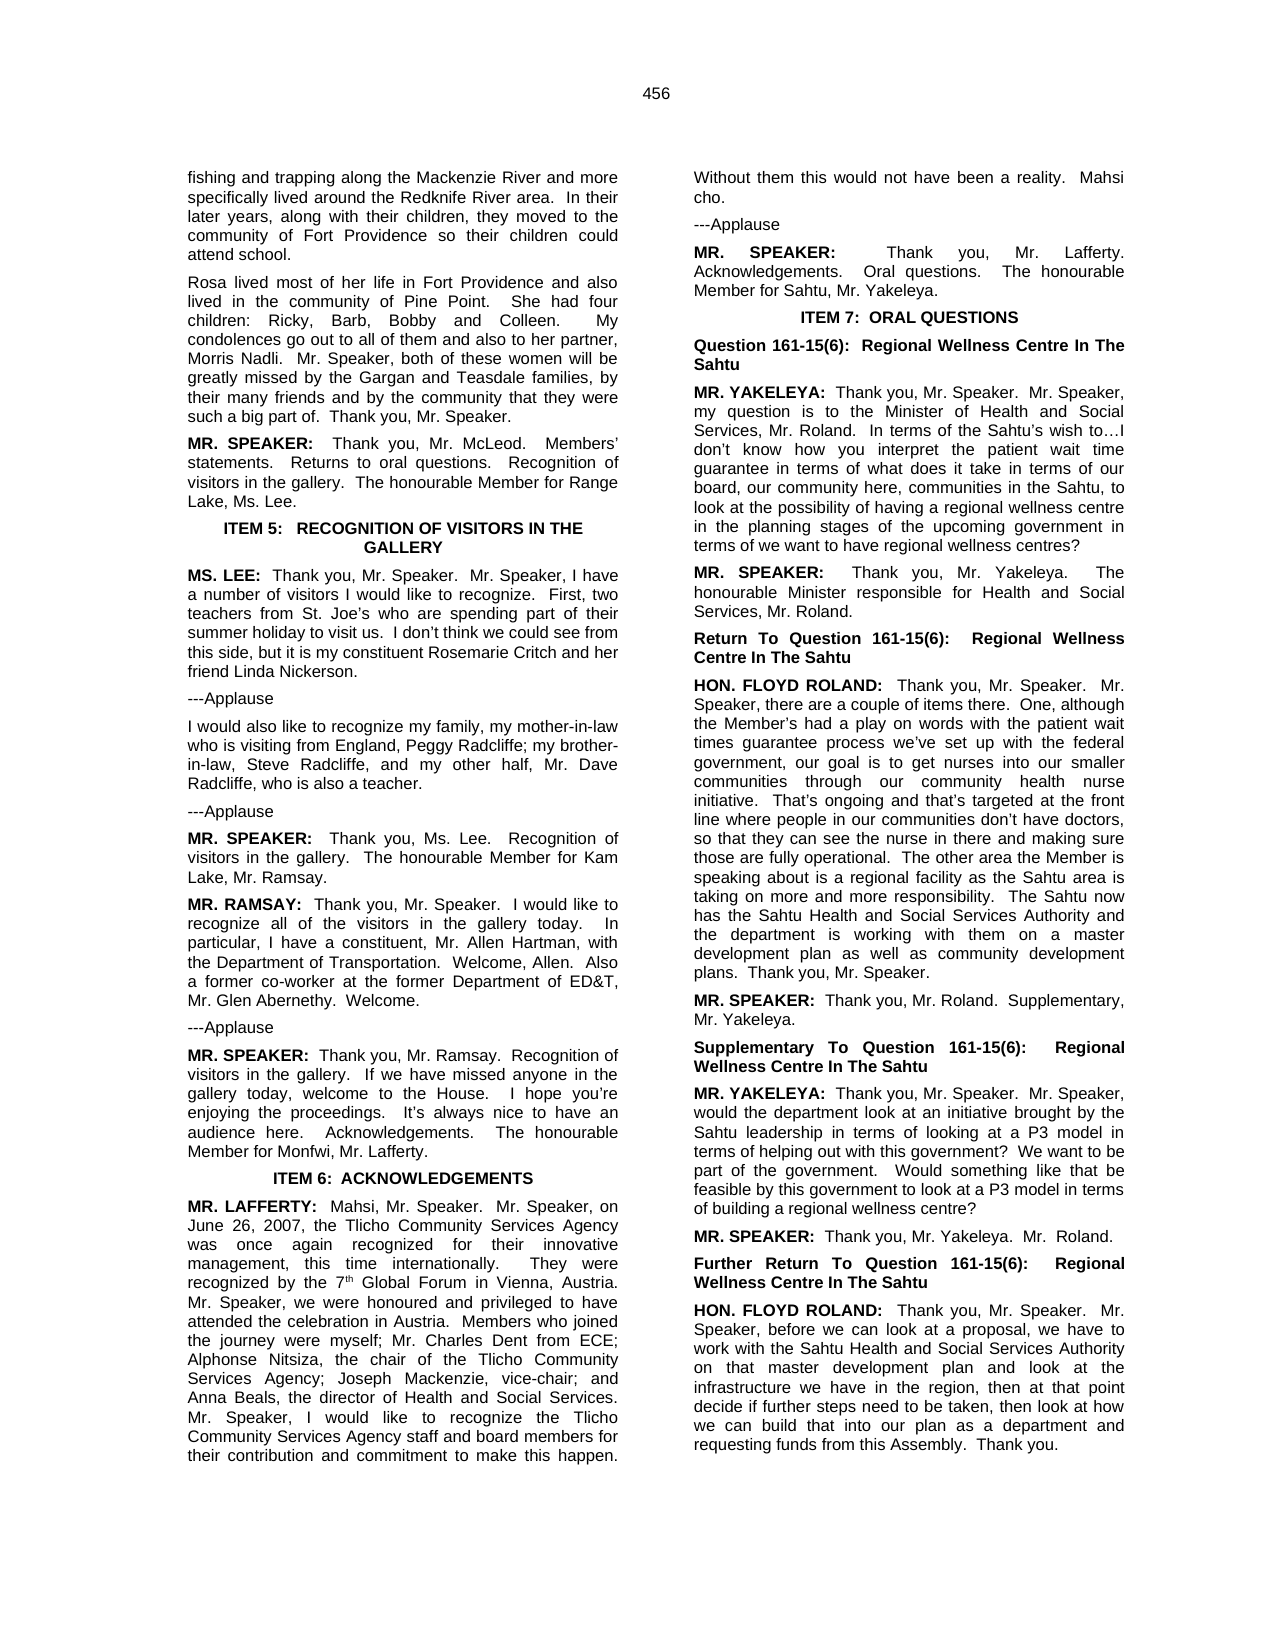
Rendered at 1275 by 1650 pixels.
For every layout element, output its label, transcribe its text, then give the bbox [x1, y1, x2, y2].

text MR. LAFFERTY: Mahsi, Mr. Speaker. Mr. Speaker, on June 26, 2007, the Tlicho Community Services Agency was once again recognized for their innovative management, this time internationally. They were recognized by the 7th Global Forum in . Mr. Speaker, we were honoured and privileged to have attended the celebration in . Members who joined the journey were myself; Mr. Charles Dent from ECE; Alphonse Nitsiza, the chair of the Tlicho Community Services Agency; Joseph Mackenzie, vice-chair; and Anna Beals, the director of Health and Social Services. Mr. Speaker, I would like to recognize the Tlicho Community Services Agency staff and board members for their contribution and commitment to make this happen. Without them this would not have been a reality. Mahsi cho. [187, 1197, 619, 1465]
subtitle Return To Question 161-15(6): Regional Wellness Centre In The Sahtu [694, 629, 1125, 667]
subtitle ITEM 6: ACKNOWLEDGEMENTS [187, 1169, 619, 1188]
text MR. SPEAKER: Thank you, Mr. Ramsay. Recognition of visitors in the gallery. If we have missed anyone in the gallery today, welcome to the House. I hope you’re enjoying the proceedings. It’s always nice to have an audience here. Acknowledgements. The honourable Member for Monfwi, Mr. Lafferty. [187, 1046, 619, 1161]
subtitle Supplementary To Question 161-15(6): Regional Wellness Centre In The Sahtu [694, 1037, 1125, 1076]
text MR. SPEAKER: Thank you, Ms. Lee. Recognition of visitors in the gallery. The honourable Member for , Mr. Ramsay. [187, 829, 619, 887]
text I would also like to recognize my family, my mother-in-law who is visiting from , Peggy Radcliffe; my brother-in-law, Steve Radcliffe, and my other half, Mr. Dave Radcliffe, who is also a teacher. [187, 717, 619, 793]
text HON. FLOYD ROLAND: Thank you, Mr. Speaker. Mr. Speaker, before we can look at a proposal, we have to work with the Sahtu Health and Social Services Authority on that master development plan and look at the infrastructure we have in the region, then at that point decide if further steps need to be taken, then look at how we can build that into our plan as a department and requesting funds from this Assembly. Thank you. [694, 1301, 1125, 1454]
text ---Applause [187, 802, 619, 821]
text MR. RAMSAY: Thank you, Mr. Speaker. I would like to recognize all of the visitors in the gallery today. In particular, I have a constituent, Mr. Hartman, with the Department of Transportation. Welcome, . Also a former co-worker at the former Department of ED&T, Mr. Glen Abernethy. Welcome. [187, 895, 619, 1010]
text MS. LEE: Thank you, Mr. Speaker. Mr. Speaker, I have a number of visitors I would like to recognize. First, two teachers from St. Joe’s who are spending part of their summer holiday to visit us. I don’t think we could see from this side, but it is my constituent Rosemarie Critch and her friend Linda Nickerson. [187, 566, 619, 681]
text MR. SPEAKER: Thank you, Mr. Roland. Supplementary, Mr. Yakeleya. [694, 991, 1125, 1029]
text Rosa lived most of her life in and also lived in the community of Pine Point. She had four children: Ricky, Barb, Bobby and Colleen. My condolences go out to all of them and also to her partner, Morris Nadli. Mr. Speaker, both of these women will be greatly missed by the Gargan and Teasdale families, by their many friends and by the community that they were such a big part of. Thank you, Mr. Speaker. [187, 272, 619, 426]
text MR. YAKELEYA: Thank you, Mr. Speaker. Mr. Speaker, my question is to the Minister of Health and Social Services, Mr. Roland. In terms of the Sahtu’s wish to…I don’t know how you interpret the patient wait time guarantee in terms of what does it take in terms of our board, our community here, communities in the Sahtu, to look at the possibility of having a regional wellness centre in the planning stages of the upcoming government in terms of we want to have regional wellness centres? [694, 382, 1125, 555]
text MR. SPEAKER: Thank you, Mr. McLeod. Members’ statements. Returns to oral questions. Recognition of visitors in the gallery. The honourable Member for , Ms. Lee. [187, 434, 619, 511]
text ---Applause [187, 689, 619, 708]
text MR. SPEAKER: Thank you, Mr. Lafferty. Acknowledgements. Oral questions. The honourable Member for Sahtu, Mr. Yakeleya. [694, 242, 1125, 300]
text ---Applause [694, 215, 1125, 234]
text MR. YAKELEYA: Thank you, Mr. Speaker. Mr. Speaker, would the department look at an initiative brought by the Sahtu leadership in terms of looking at a P3 model in terms of helping out with this government? We want to be part of the government. Would something like that be feasible by this government to look at a P3 model in terms of building a regional wellness centre? [694, 1084, 1125, 1218]
subtitle ITEM 5: RECOGNITION OF VISITORS IN THE GALLERY [187, 519, 619, 557]
text ---Applause [187, 1018, 619, 1037]
text HON. FLOYD ROLAND: Thank you, Mr. Speaker. Mr. Speaker, there are a couple of items there. One, although the Member’s had a play on words with the patient wait times guarantee process we’ve set up with the federal government, our goal is to get nurses into our smaller communities through our community health nurse initiative. That’s ongoing and that’s targeted at the front line where people in our communities don’t have doctors, so that they can see the nurse in there and making sure those are fully operational. The other area the Member is speaking about is a regional facility as the Sahtu area is taking on more and more responsibility. The Sahtu now has the Sahtu Health and Social Services Authority and the department is working with them on a master development plan as well as community development plans. Thank you, Mr. Speaker. [694, 676, 1125, 982]
subtitle Further Return To Question 161-15(6): Regional Wellness Centre In The Sahtu [694, 1254, 1125, 1292]
text MR. SPEAKER: Thank you, Mr. Yakeleya. The honourable Minister responsible for Health and Social Services, Mr. Roland. [694, 563, 1125, 621]
subtitle Question 161-15(6): Regional Wellness Centre In The Sahtu [694, 336, 1125, 374]
text MR. SPEAKER: Thank you, Mr. Yakeleya. Mr. Roland. [694, 1227, 1125, 1246]
subtitle ITEM 7: ORAL QUESTIONS [694, 308, 1125, 327]
